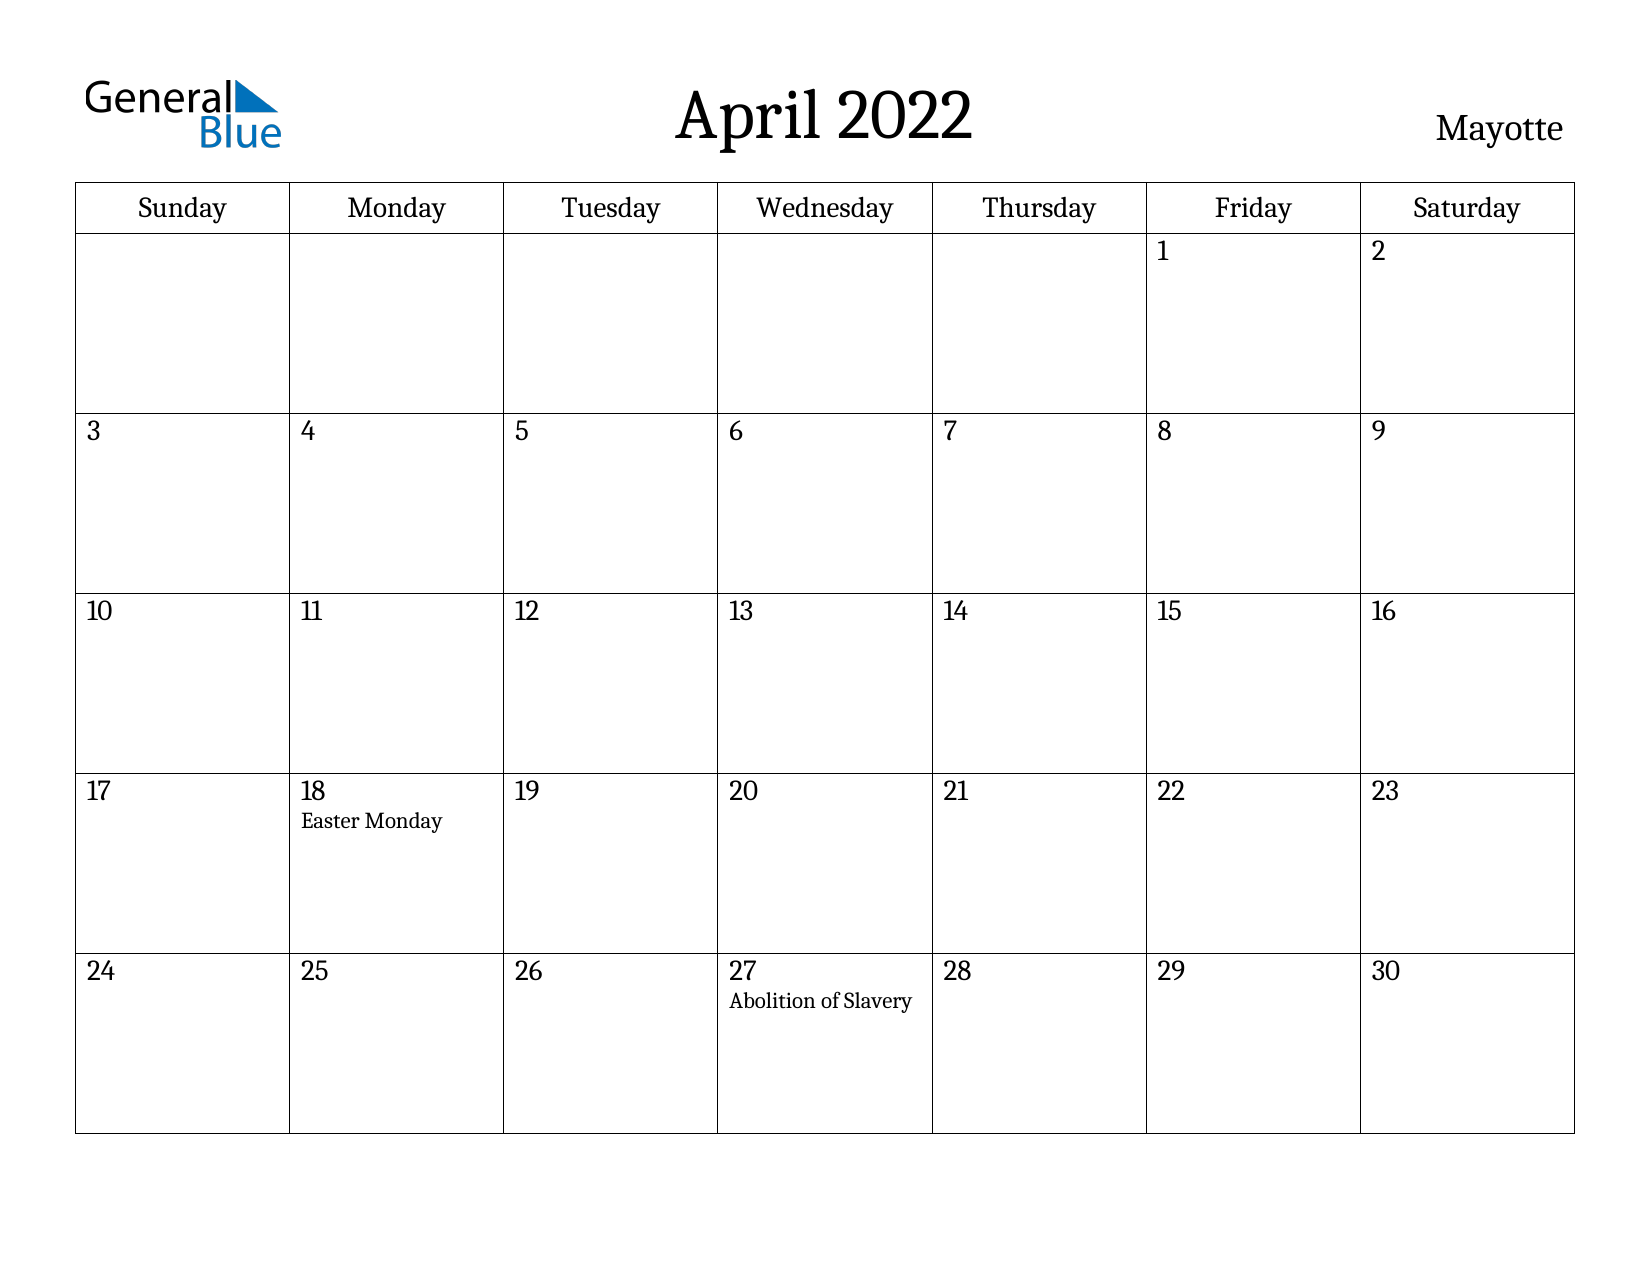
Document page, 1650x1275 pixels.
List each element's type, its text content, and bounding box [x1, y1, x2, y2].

table_cell [76, 627, 289, 773]
table_cell [1147, 627, 1360, 773]
table_cell 15 [1147, 594, 1360, 627]
table_header Mayotte [1146, 75, 1574, 182]
table_cell Friday [1147, 183, 1360, 233]
table_cell [290, 988, 503, 1133]
table_cell [718, 808, 932, 953]
table_cell [1147, 267, 1360, 413]
table_cell 28 [933, 954, 1146, 987]
table_cell Abolition of Slavery [718, 988, 932, 1133]
table_cell [504, 448, 717, 593]
table_cell 7 [933, 414, 1146, 447]
table_cell [718, 267, 932, 413]
table_cell 1 [1147, 234, 1360, 267]
table_header [76, 75, 503, 182]
table_cell [290, 448, 503, 593]
table_cell 11 [290, 594, 503, 627]
table_cell 27 [718, 954, 932, 987]
table_cell Wednesday [718, 183, 932, 233]
table_cell 8 [1147, 414, 1360, 447]
table_cell 22 [1147, 774, 1360, 807]
table_cell 2 [1361, 234, 1574, 267]
table_cell [76, 808, 289, 953]
table_cell 18 [290, 774, 503, 807]
table_cell 24 [76, 954, 289, 987]
table_cell Sunday [76, 183, 289, 233]
table_cell [933, 808, 1146, 953]
table_cell Thursday [933, 183, 1146, 233]
table_cell [933, 448, 1146, 593]
table_cell 16 [1361, 594, 1574, 627]
picture [86, 80, 281, 148]
table_cell Saturday [1361, 183, 1574, 233]
table_header April 2022 [504, 75, 1146, 182]
table_cell [1361, 267, 1574, 413]
table_cell [933, 627, 1146, 773]
table_cell [933, 234, 1146, 267]
table_cell 23 [1361, 774, 1574, 807]
table_cell [76, 448, 289, 593]
table_cell [504, 988, 717, 1133]
table_cell [1361, 988, 1574, 1133]
table_cell [290, 234, 503, 267]
table_cell [1147, 448, 1360, 593]
table_cell [718, 234, 932, 267]
table_cell [718, 627, 932, 773]
table_cell 12 [504, 594, 717, 627]
table_cell [504, 267, 717, 413]
table_cell Easter Monday [290, 808, 503, 953]
table_cell [933, 988, 1146, 1133]
table_cell [290, 267, 503, 413]
table_cell [504, 234, 717, 267]
table_cell [1361, 448, 1574, 593]
table_cell [1361, 808, 1574, 953]
table_cell 20 [718, 774, 932, 807]
table_cell [504, 808, 717, 953]
table_cell 10 [76, 594, 289, 627]
table_cell 21 [933, 774, 1146, 807]
table_cell 29 [1147, 954, 1360, 987]
table_cell 5 [504, 414, 717, 447]
table_cell [1147, 988, 1360, 1133]
table_cell 30 [1361, 954, 1574, 987]
table_cell 17 [76, 774, 289, 807]
table_cell 19 [504, 774, 717, 807]
table_cell [76, 267, 289, 413]
table_cell [504, 627, 717, 773]
table_cell [76, 234, 289, 267]
table_cell Tuesday [504, 183, 717, 233]
table_cell [76, 988, 289, 1133]
table_cell Monday [290, 183, 503, 233]
table_cell [718, 448, 932, 593]
table_cell 4 [290, 414, 503, 447]
table_cell 26 [504, 954, 717, 987]
table_cell 3 [76, 414, 289, 447]
table_cell 6 [718, 414, 932, 447]
table_cell 9 [1361, 414, 1574, 447]
table_cell 13 [718, 594, 932, 627]
table_cell 14 [933, 594, 1146, 627]
table_cell [933, 267, 1146, 413]
table_cell 25 [290, 954, 503, 987]
table_cell [1361, 627, 1574, 773]
table_cell [1147, 808, 1360, 953]
table_cell [290, 627, 503, 773]
